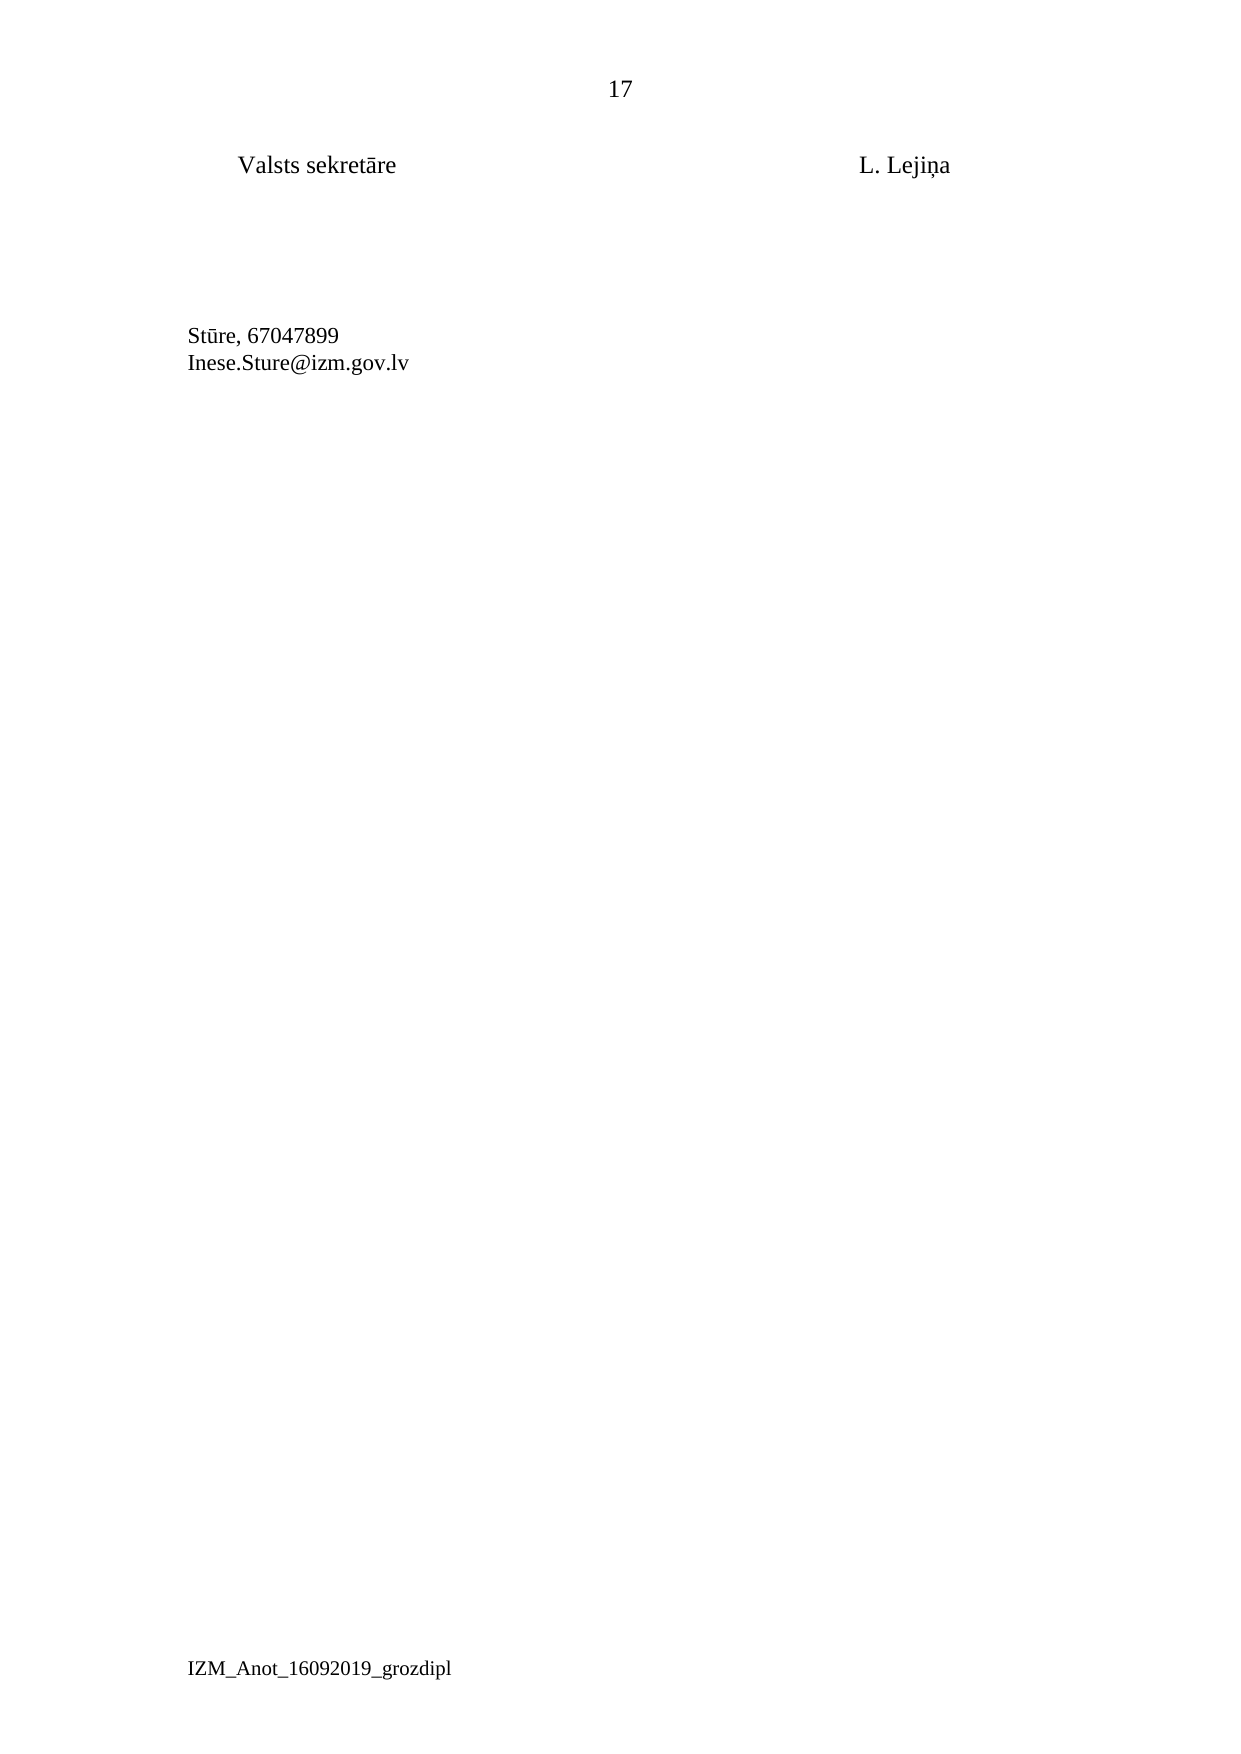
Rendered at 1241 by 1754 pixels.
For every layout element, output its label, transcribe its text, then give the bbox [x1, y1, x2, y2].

text Stūre, 67047899 [187, 322, 1053, 349]
text Valsts sekretāre L. Lejiņa [187, 150, 1053, 179]
text Inese.Sture@izm.gov.lv [187, 349, 1053, 375]
